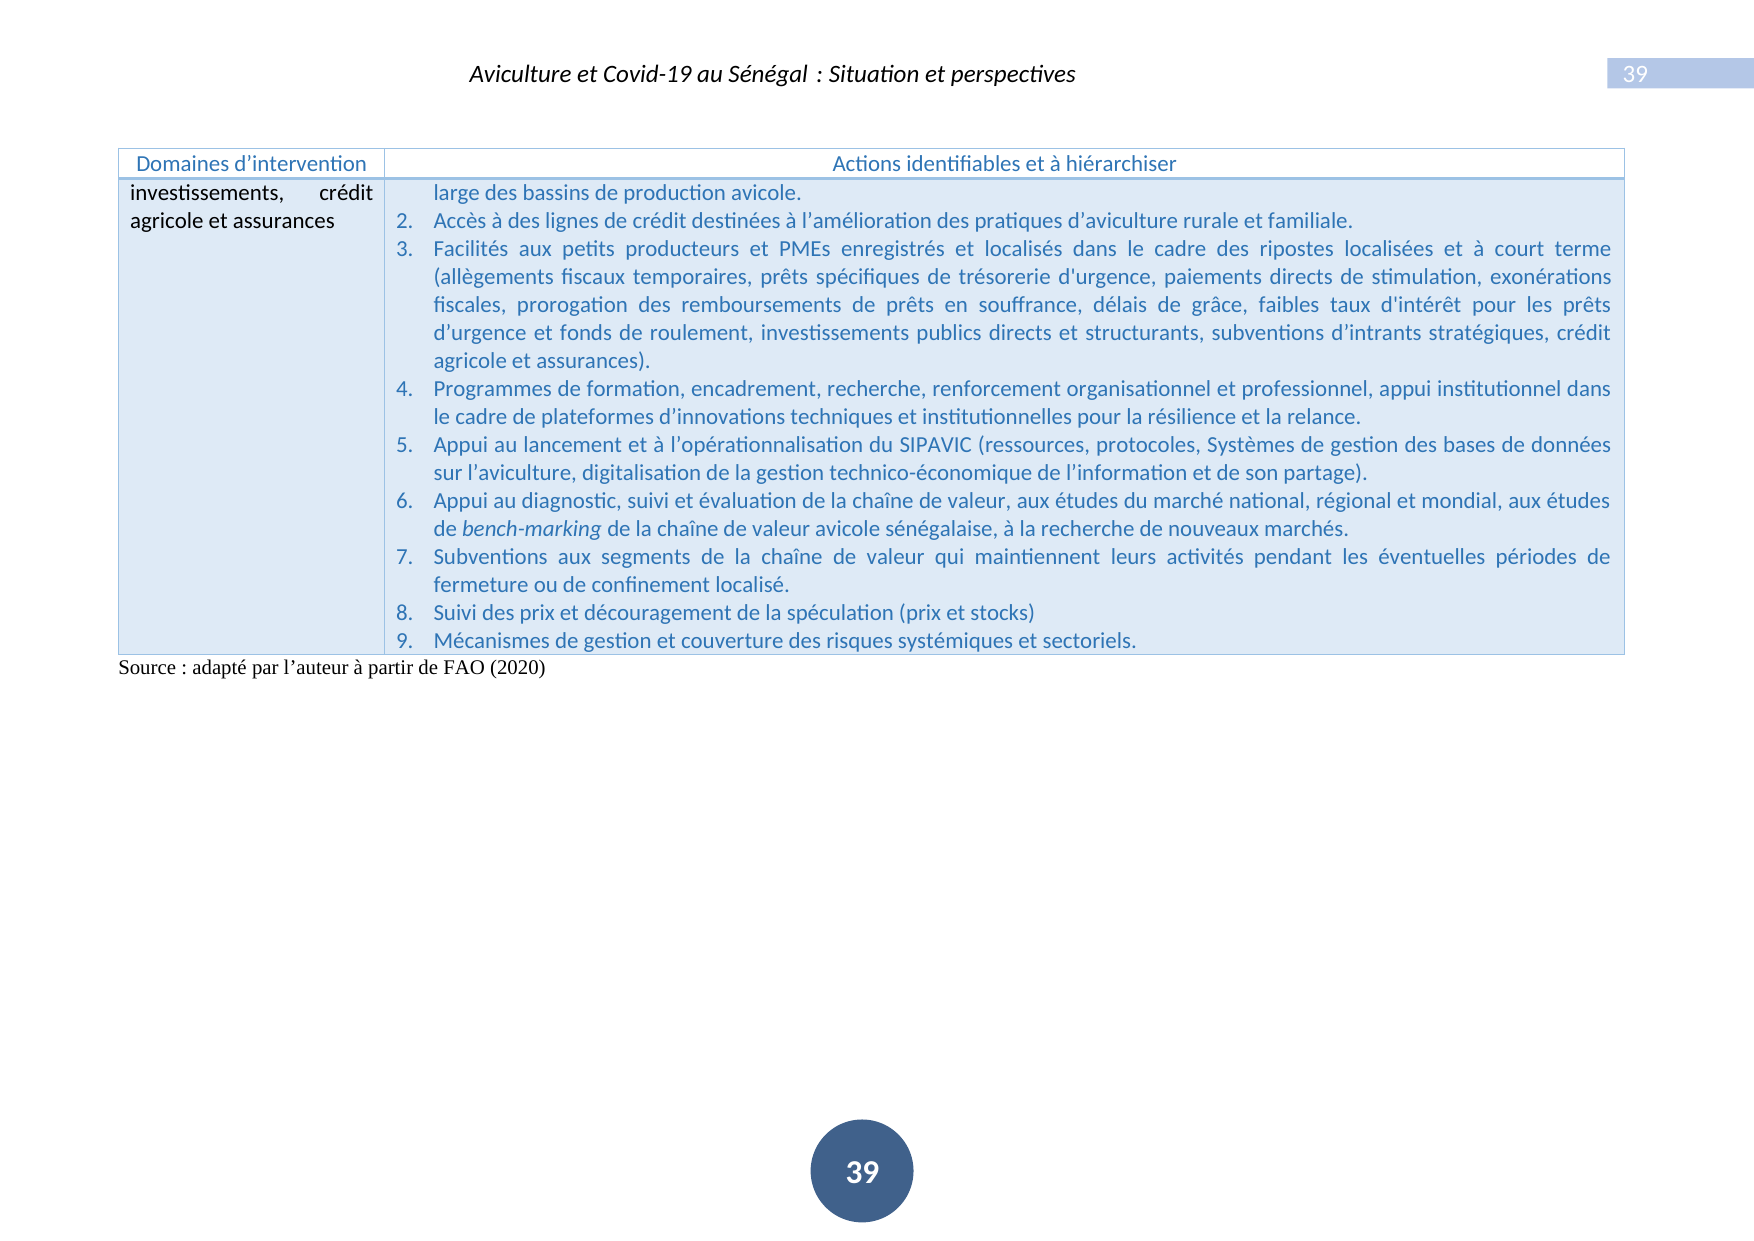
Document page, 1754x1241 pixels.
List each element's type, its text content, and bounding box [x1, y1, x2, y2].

text Source : adapté par l’auteur à partir de FAO (2020) [118, 655, 1606, 679]
table_header Actions identifiables et à hiérarchiser [385, 149, 1624, 177]
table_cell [119, 180, 384, 654]
table_header Domaines d’intervention [119, 149, 384, 177]
